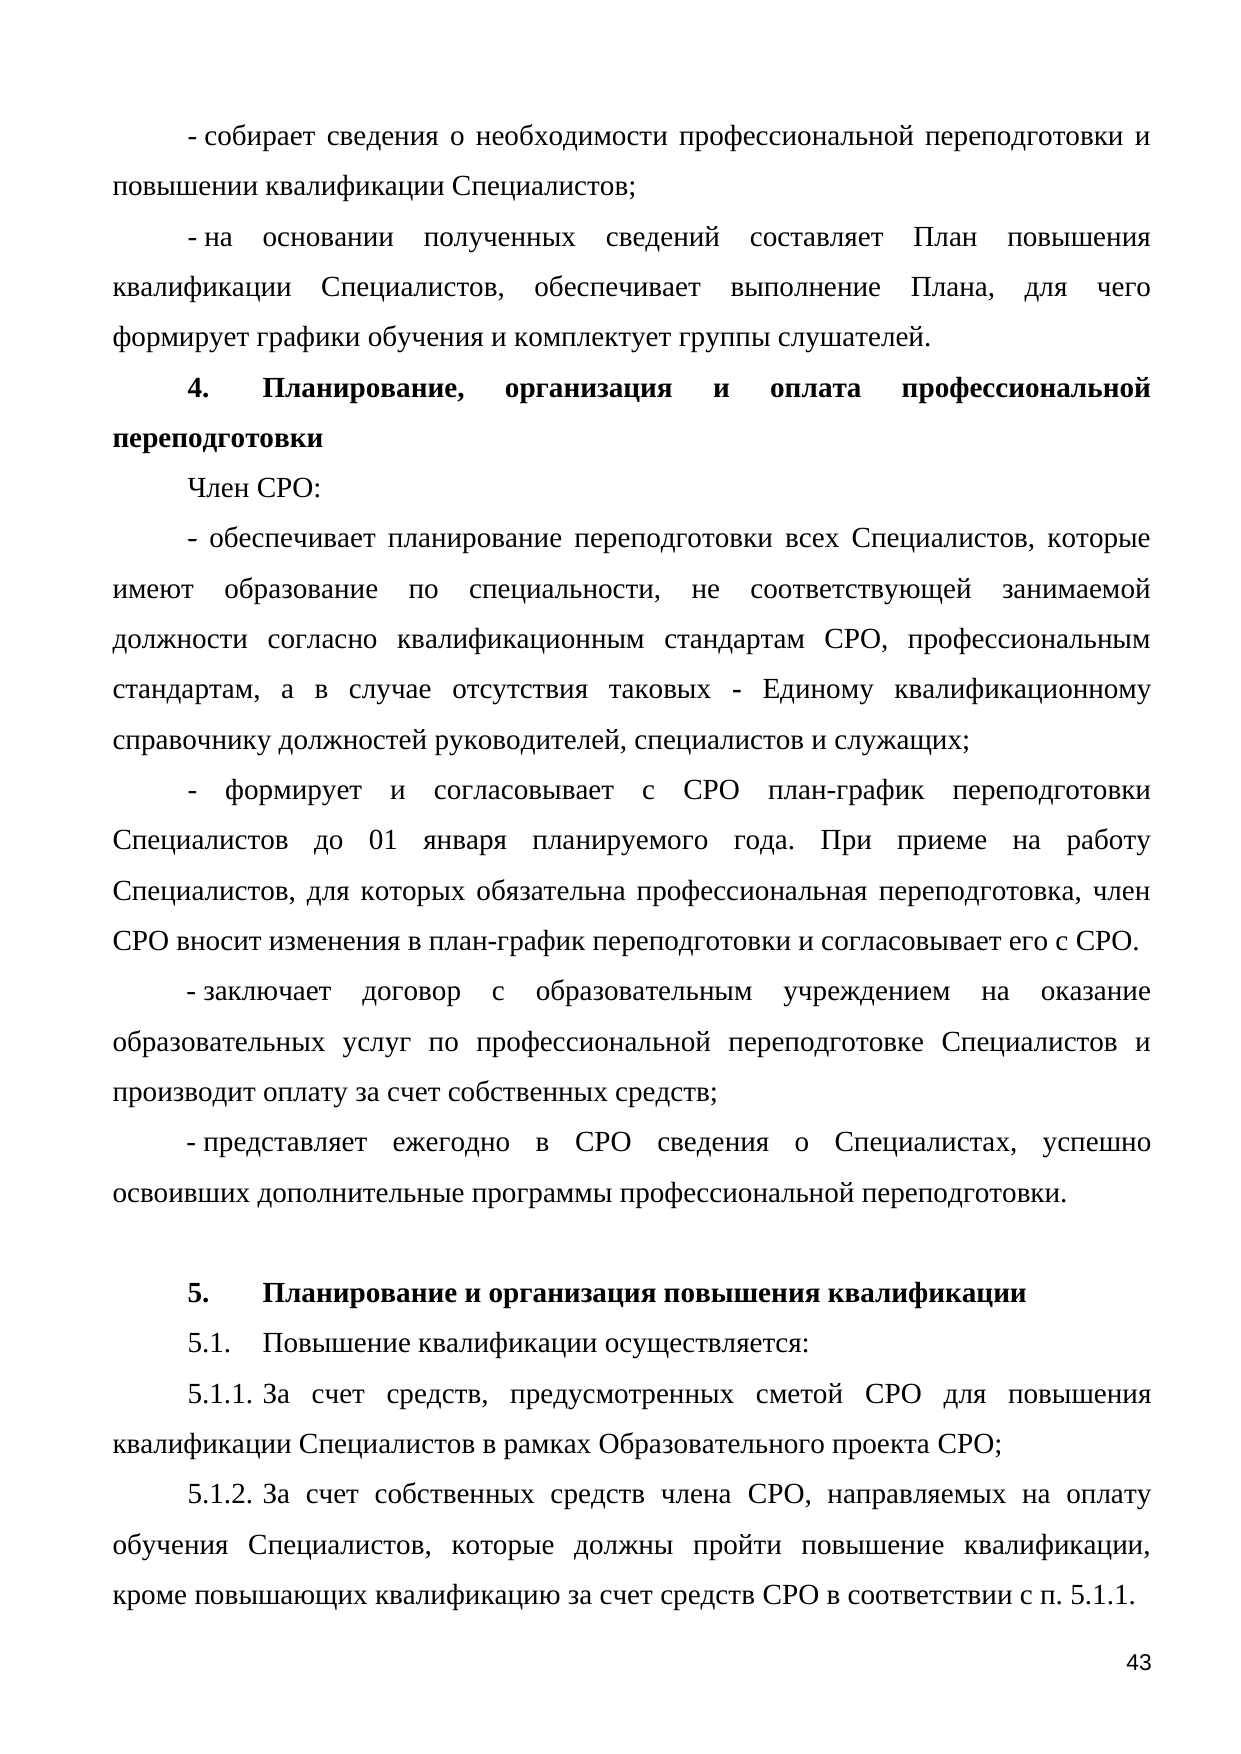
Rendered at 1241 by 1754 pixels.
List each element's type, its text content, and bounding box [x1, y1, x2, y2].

list Планирование и организация повышения квалификации [112, 1275, 1152, 1309]
text - на основании полученных сведений составляет План повышения квалификации Специалистов, обеспечивает выполнение Плана, для чего формирует графики обучения и комплектует группы слушателей. [112, 219, 1152, 353]
text 5.1.1. За счет средств, предусмотренных сметой СРО для повышения квалификации Специалистов в рамках Образовательного проекта СРО; [112, 1376, 1152, 1460]
list Планирование, организация и оплата профессиональной переподготовки [112, 370, 1152, 453]
text - собирает сведения о необходимости профессиональной переподготовки и повышении квалификации Специалистов; [112, 118, 1152, 202]
list - заключает договор с образовательным учреждением на оказание образовательных услуг по профессиональной переподготовке Специалистов и производит оплату за счет собственных средств; [112, 973, 1152, 1108]
text - обеспечивает планирование переподготовки всех Специалистов, которые имеют образование по специальности, не соответствующей занимаемой должности согласно квалификационным стандартам СРО, профессиональным стандартам, а в случае отсутствия таковых - Единому квалификационному справочнику должностей руководителей, специалистов и служащих; [112, 521, 1152, 755]
text - представляет ежегодно в СРО сведения о Специалистах, успешно освоивших дополнительные программы профессиональной переподготовки. [112, 1124, 1152, 1208]
text 5.1.2. За счет собственных средств члена СРО, направляемых на оплату обучения Специалистов, которые должны пройти повышение квалификации, кроме повышающих квалификацию за счет средств СРО в соответствии с п. 5.1.1. [112, 1477, 1152, 1611]
text Член СРО: [112, 470, 1152, 504]
text - формирует и согласовывает с СРО план-график переподготовки Специалистов до 01 января планируемого года. При приеме на работу Специалистов, для которых обязательна профессиональная переподготовка, член СРО вносит изменения в план-график переподготовки и согласовывает его с СРО. [112, 772, 1152, 957]
text 5.1. Повышение квалификации осуществляется: [112, 1326, 1152, 1359]
